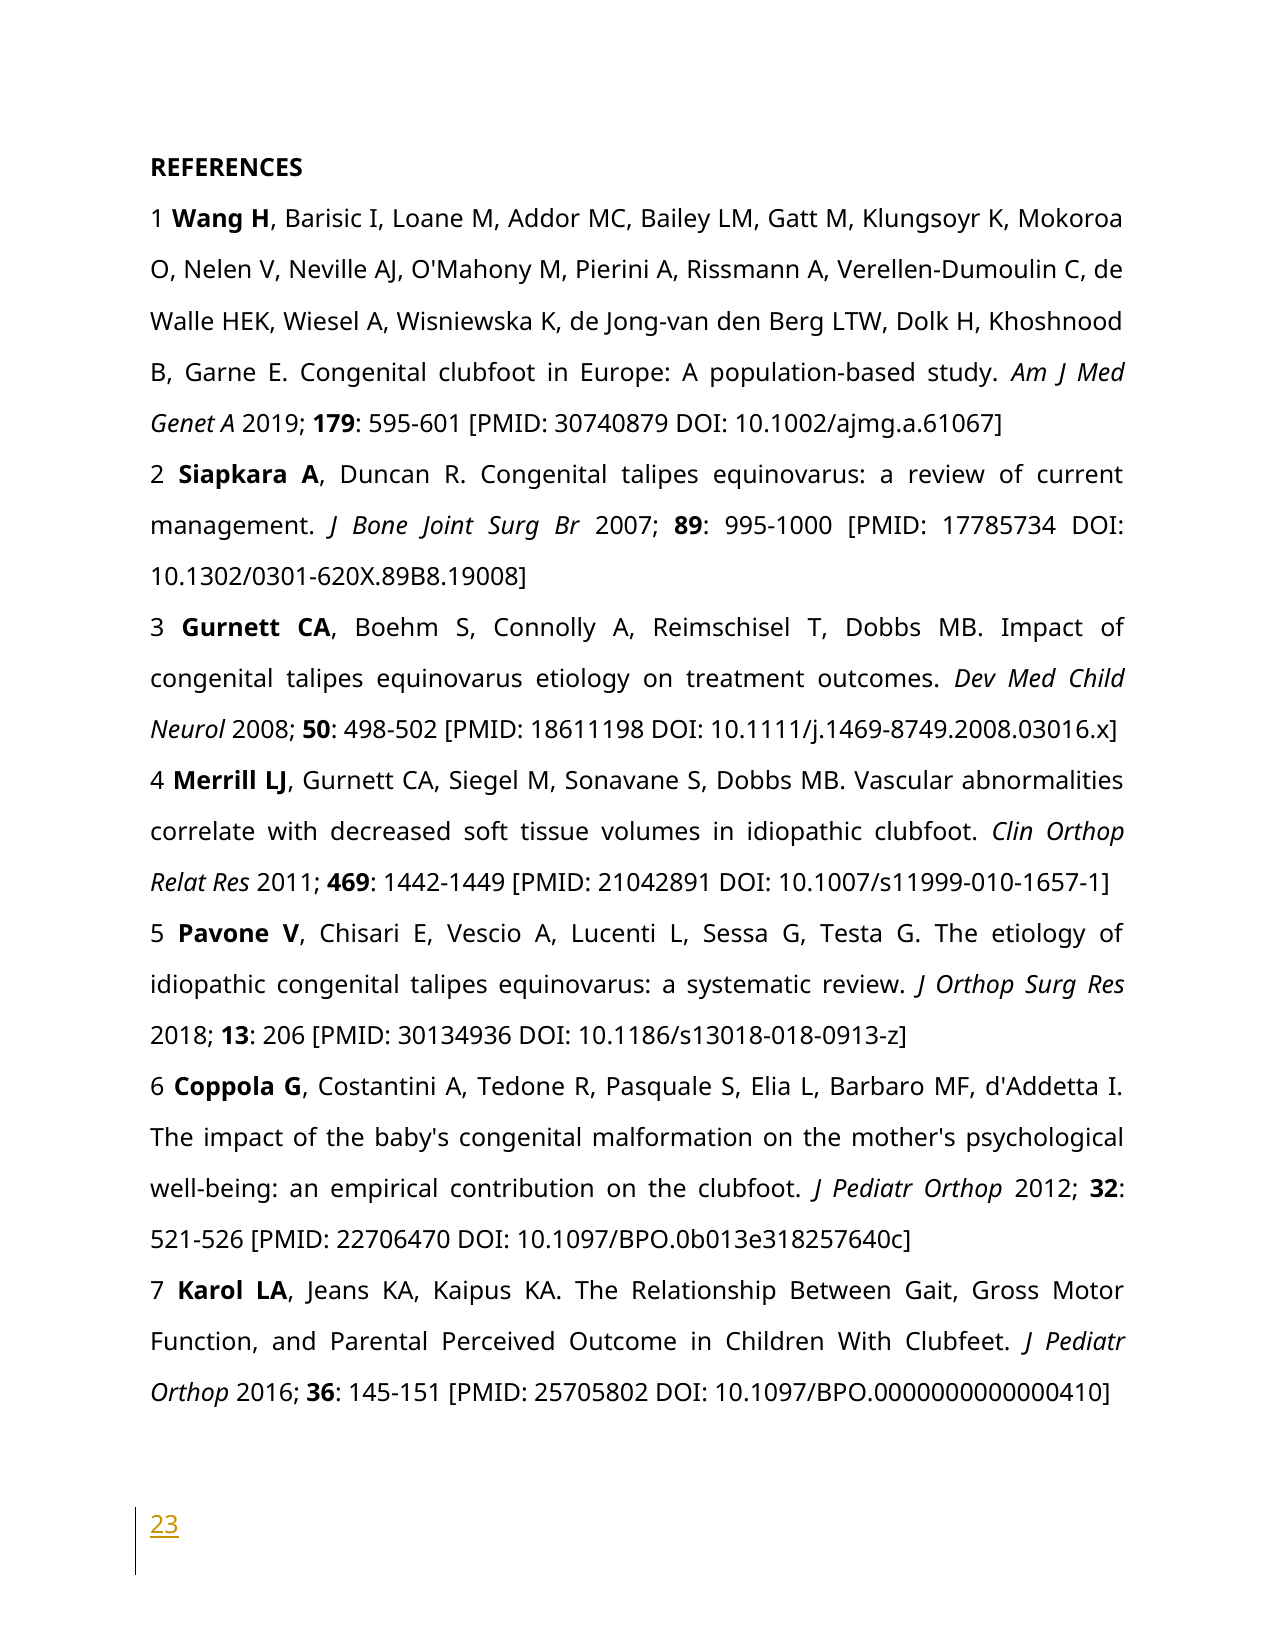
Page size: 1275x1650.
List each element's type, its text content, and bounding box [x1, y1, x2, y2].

text 4 Merrill LJ, Gurnett CA, Siegel M, Sonavane S, Dobbs MB. Vascular abnormalities correlate with decreased soft tissue volumes in idiopathic clubfoot. Clin Orthop Relat Res 2011; 469: 1442-1449 [PMID: 21042891 DOI: 10.1007/s11999-010-1657-1] [150, 762, 1125, 899]
text 6 Coppola G, Costantini A, Tedone R, Pasquale S, Elia L, Barbaro MF, d'Addetta I. The impact of the baby's congenital malformation on the mother's psychological well-being: an empirical contribution on the clubfoot. J Pediatr Orthop 2012; 32: 521-526 [PMID: 22706470 DOI: 10.1097/BPO.0b013e318257640c] [150, 1069, 1125, 1256]
text 1 Wang H, Barisic I, Loane M, Addor MC, Bailey LM, Gatt M, Klungsoyr K, Mokoroa O, Nelen V, Neville AJ, O'Mahony M, Pierini A, Rissmann A, Verellen-Dumoulin C, de Walle HEK, Wiesel A, Wisniewska K, de Jong-van den Berg LTW, Dolk H, Khoshnood B, Garne E. Congenital clubfoot in Europe: A population-based study. Am J Med Genet A 2019; 179: 595-601 [PMID: 30740879 DOI: 10.1002/ajmg.a.61067] [150, 201, 1125, 439]
text 3 Gurnett CA, Boehm S, Connolly A, Reimschisel T, Dobbs MB. Impact of congenital talipes equinovarus etiology on treatment outcomes. Dev Med Child Neurol 2008; 50: 498-502 [PMID: 18611198 DOI: 10.1111/j.1469-8749.2008.03016.x] [150, 609, 1125, 746]
text REFERENCES [150, 150, 1125, 184]
text 2 Siapkara A, Duncan R. Congenital talipes equinovarus: a review of current management. J Bone Joint Surg Br 2007; 89: 995-1000 [PMID: 17785734 DOI: 10.1302/0301-620X.89B8.19008] [150, 456, 1125, 592]
text 7 Karol LA, Jeans KA, Kaipus KA. The Relationship Between Gait, Gross Motor Function, and Parental Perceived Outcome in Children With Clubfeet. J Pediatr Orthop 2016; 36: 145-151 [PMID: 25705802 DOI: 10.1097/BPO.0000000000000410] [150, 1273, 1125, 1409]
text 5 Pavone V, Chisari E, Vescio A, Lucenti L, Sessa G, Testa G. The etiology of idiopathic congenital talipes equinovarus: a systematic review. J Orthop Surg Res 2018; 13: 206 [PMID: 30134936 DOI: 10.1186/s13018-018-0913-z] [150, 916, 1125, 1052]
